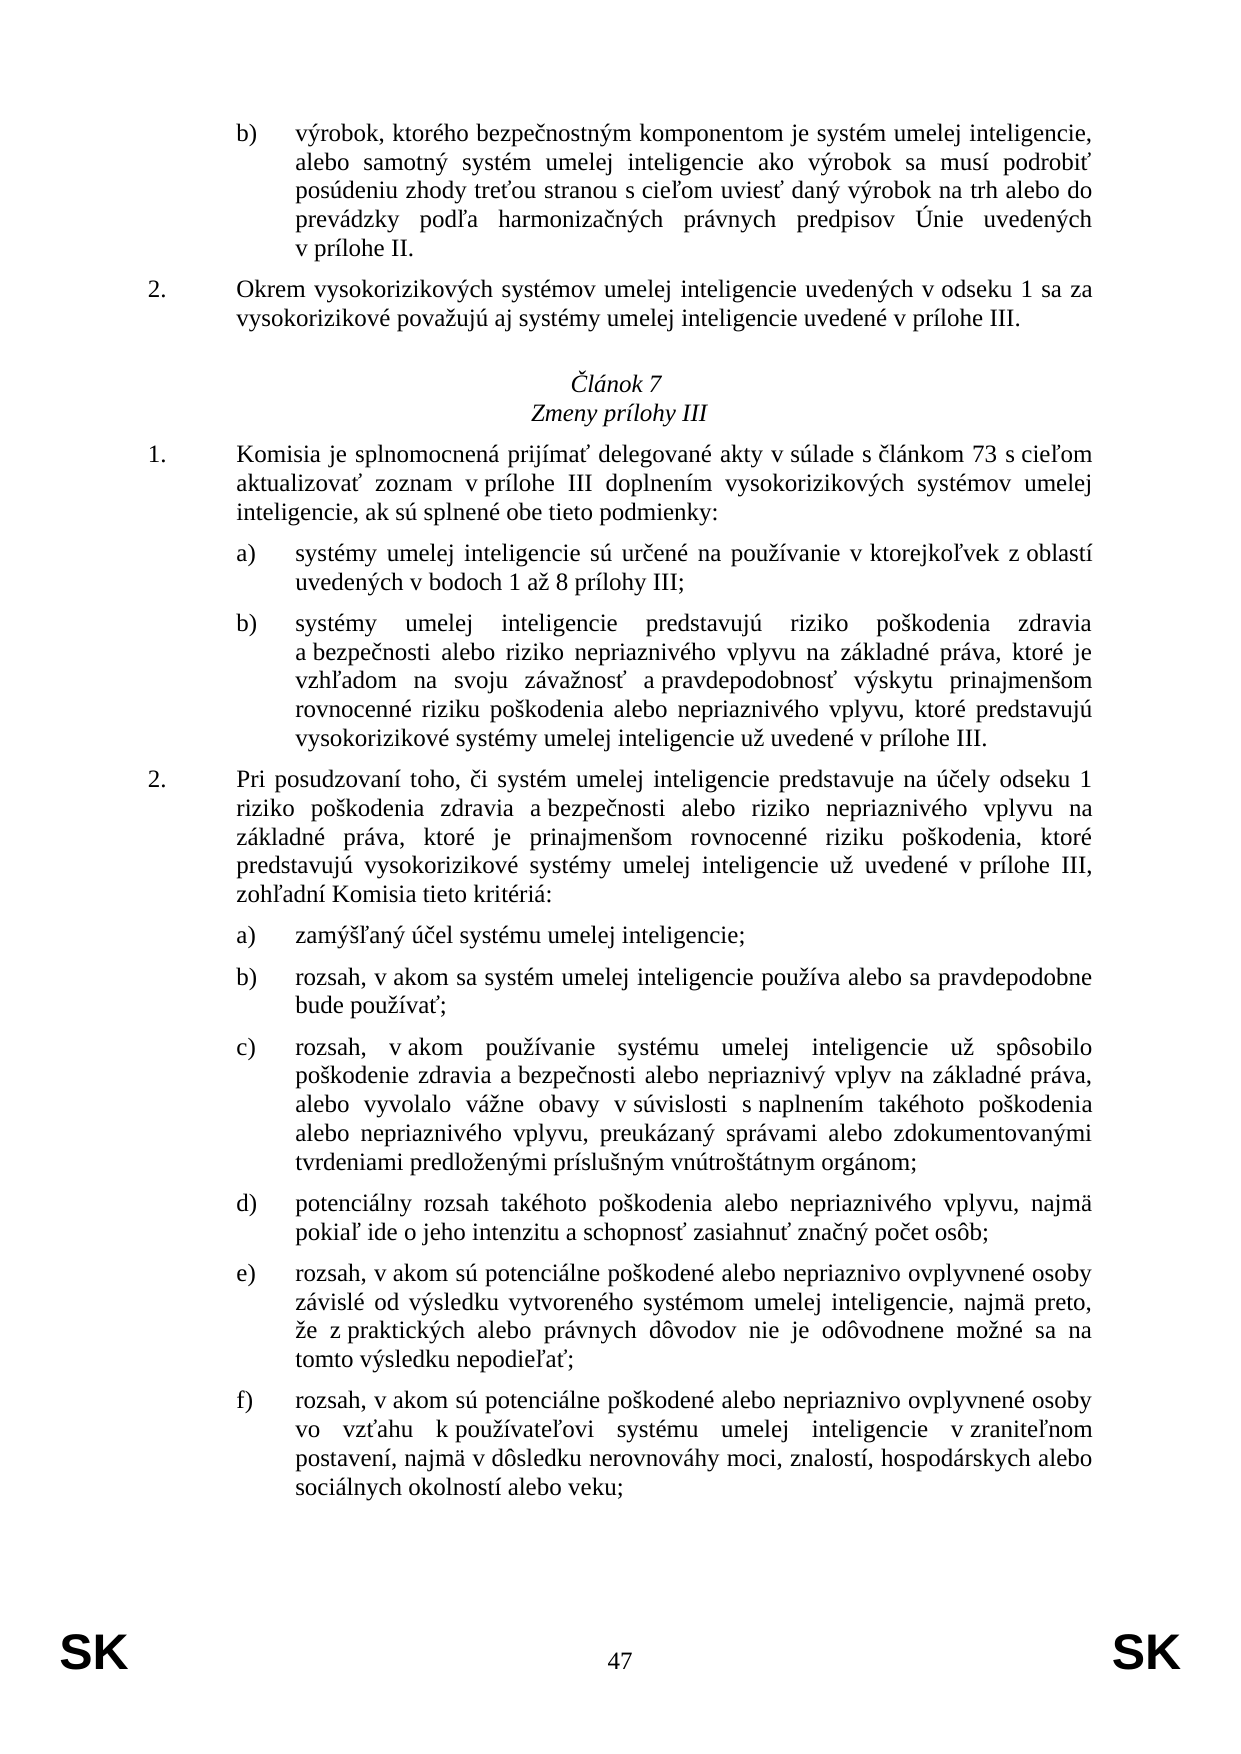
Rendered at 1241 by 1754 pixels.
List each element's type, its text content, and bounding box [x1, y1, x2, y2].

text b) systémy umelej inteligencie predstavujú riziko poškodenia zdravia a bezpečnosti alebo riziko nepriaznivého vplyvu na základné práva, ktoré je vzhľadom na svoju závažnosť a pravdepodobnosť výskytu prinajmenšom rovnocenné riziku poškodenia alebo nepriaznivého vplyvu, ktoré predstavujú vysokorizikové systémy umelej inteligencie už uvedené v prílohe III. [236, 608, 1093, 752]
text b) rozsah, v akom sa systém umelej inteligencie používa alebo sa pravdepodobne bude používať; [236, 962, 1093, 1019]
text 1. Komisia je splnomocnená prijímať delegované akty v súlade s článkom 73 s cieľom aktualizovať zoznam v prílohe III doplnením vysokorizikových systémov umelej inteligencie, ak sú splnené obe tieto podmienky: [148, 439, 1093, 526]
text Článok 7 Zmeny prílohy III [148, 369, 1093, 427]
text 2. Pri posudzovaní toho, či systém umelej inteligencie predstavuje na účely odseku 1 riziko poškodenia zdravia a bezpečnosti alebo riziko nepriaznivého vplyvu na základné práva, ktoré je prinajmenšom rovnocenné riziku poškodenia, ktoré predstavujú vysokorizikové systémy umelej inteligencie už uvedené v prílohe III, zohľadní Komisia tieto kritériá: [148, 764, 1093, 908]
text 2. Okrem vysokorizikových systémov umelej inteligencie uvedených v odseku 1 sa za vysokorizikové považujú aj systémy umelej inteligencie uvedené v prílohe III. [148, 274, 1093, 332]
text b) výrobok, ktorého bezpečnostným komponentom je systém umelej inteligencie, alebo samotný systém umelej inteligencie ako výrobok sa musí podrobiť posúdeniu zhody treťou stranou s cieľom uviesť daný výrobok na trh alebo do prevádzky podľa harmonizačných právnych predpisov Únie uvedených v prílohe II. [236, 118, 1093, 262]
text d) potenciálny rozsah takéhoto poškodenia alebo nepriaznivého vplyvu, najmä pokiaľ ide o jeho intenzitu a schopnosť zasiahnuť značný počet osôb; [236, 1188, 1093, 1246]
text a) systémy umelej inteligencie sú určené na používanie v ktorejkoľvek z oblastí uvedených v bodoch 1 až 8 prílohy III; [236, 538, 1093, 596]
text e) rozsah, v akom sú potenciálne poškodené alebo nepriaznivo ovplyvnené osoby závislé od výsledku vytvoreného systémom umelej inteligencie, najmä preto, že z praktických alebo právnych dôvodov nie je odôvodnene možné sa na tomto výsledku nepodieľať; [236, 1258, 1093, 1373]
text f) rozsah, v akom sú potenciálne poškodené alebo nepriaznivo ovplyvnené osoby vo vzťahu k používateľovi systému umelej inteligencie v zraniteľnom postavení, najmä v dôsledku nerovnováhy moci, znalostí, hospodárskych alebo sociálnych okolností alebo veku; [236, 1386, 1093, 1501]
text a) zamýšľaný účel systému umelej inteligencie; [236, 921, 1093, 949]
text c) rozsah, v akom používanie systému umelej inteligencie už spôsobilo poškodenie zdravia a bezpečnosti alebo nepriaznivý vplyv na základné práva, alebo vyvolalo vážne obavy v súvislosti s naplnením takéhoto poškodenia alebo nepriaznivého vplyvu, preukázaný správami alebo zdokumentovanými tvrdeniami predloženými príslušným vnútroštátnym orgánom; [236, 1032, 1093, 1176]
